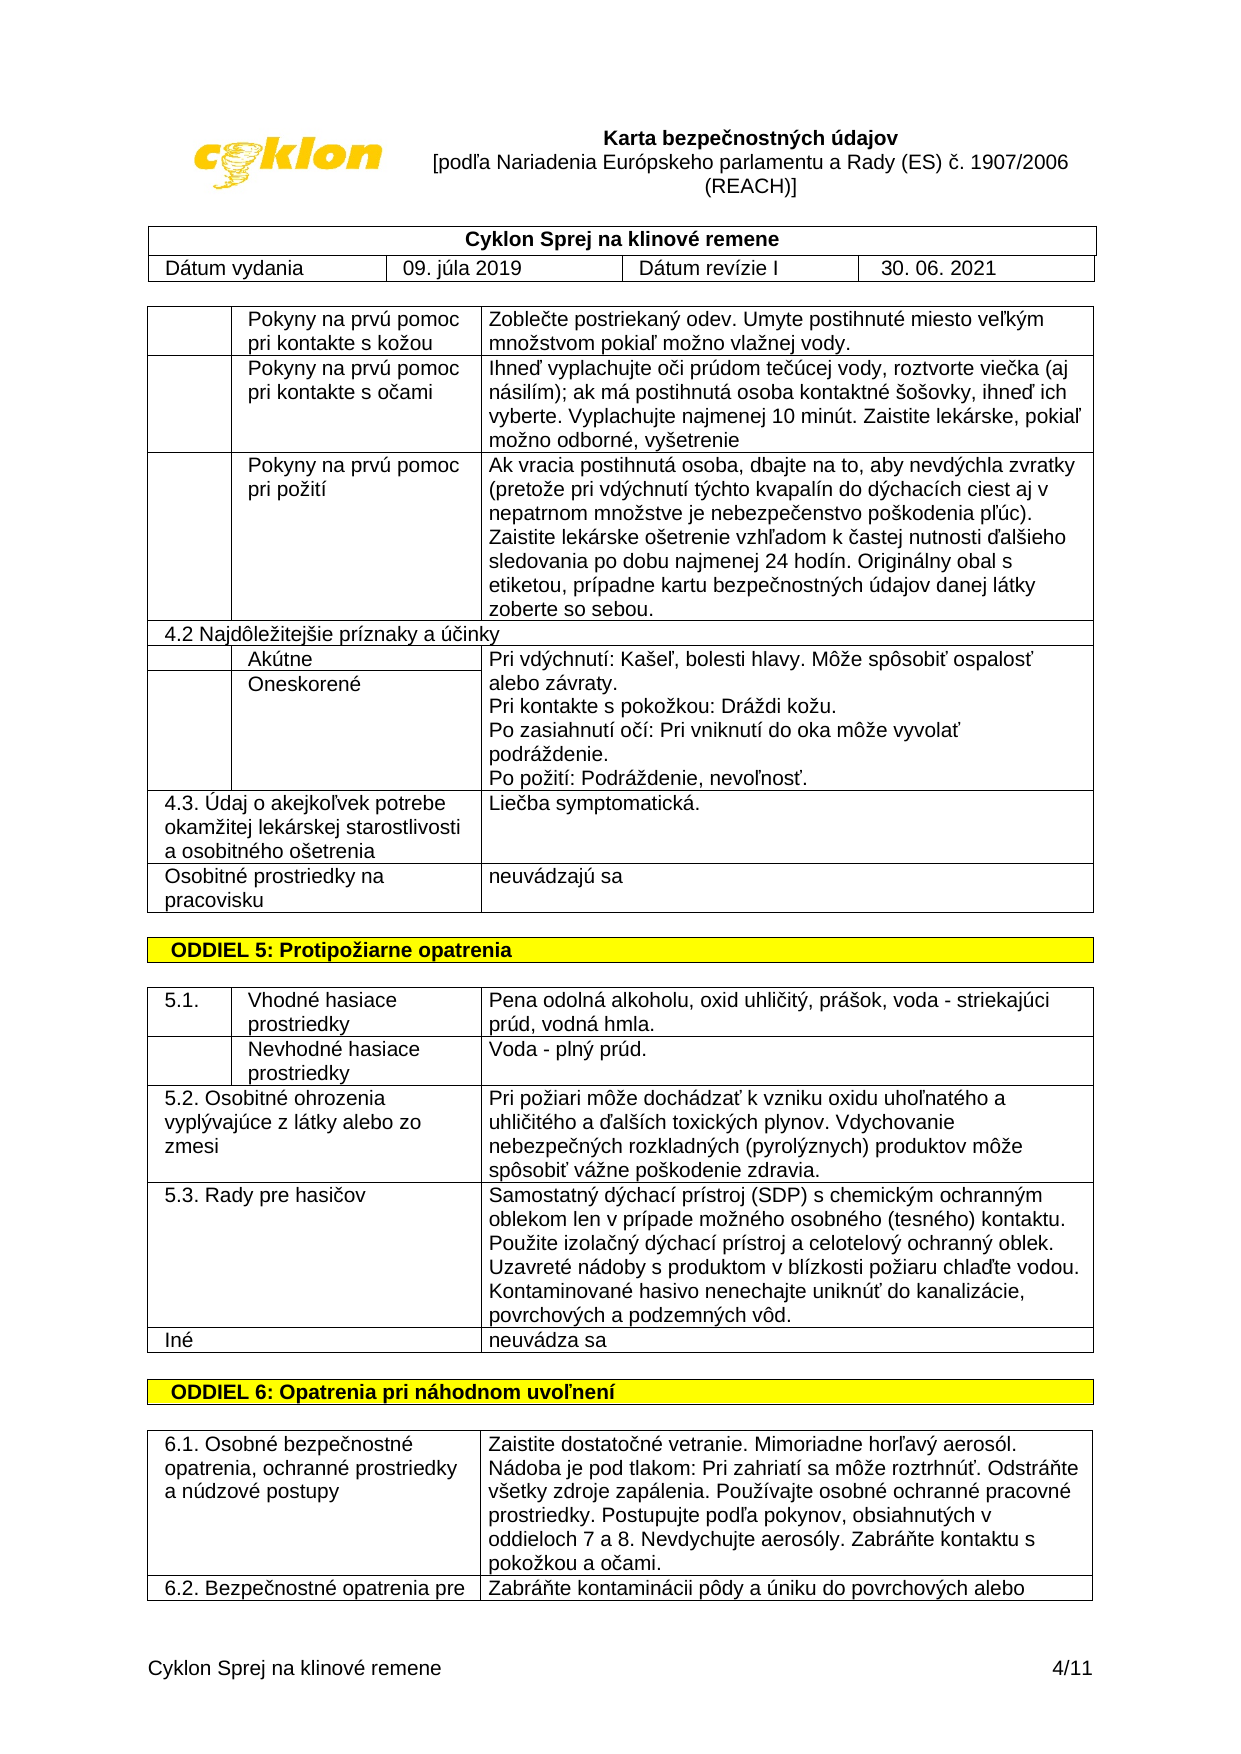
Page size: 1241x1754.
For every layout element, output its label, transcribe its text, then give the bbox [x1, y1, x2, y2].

picture [182, 117, 394, 203]
table_cell [148, 307, 231, 355]
table_cell Pri požiari môže dochádzať k vzniku oxidu uhoľnatého a uhličitého a ďalších toxických plynov. Vdychovanie nebezpečných rozkladných (pyrolýznych) produktov môže spôsobiť vážne poškodenie zdravia. [482, 1086, 1093, 1182]
table_header 6.1. Osobné bezpečnostné opatrenia, ochranné prostriedky a núdzové postupy [148, 1431, 480, 1575]
table_header Vhodné hasiace prostriedky [232, 988, 481, 1036]
table_cell [148, 453, 231, 620]
table_cell 5.2. Osobitné ohrozenia vyplývajúce z látky alebo zo zmesi [148, 1086, 481, 1182]
table_header Pena odolná alkoholu, oxid uhličitý, prášok, voda - striekajúci prúd, vodná hmla. [482, 988, 1093, 1036]
table_header Zaistite dostatočné vetranie. Mimoriadne horľavý aerosól. Nádoba je pod tlakom: Pri zahriatí sa môže roztrhnúť. Odstráňte všetky zdroje zapálenia. Používajte osobné ochranné pracovné prostriedky. Postupujte podľa pokynov, obsiahnutých v oddieloch 7 a 8. Nevdychujte aerosóly. Zabráňte kontaktu s pokožkou a očami. [481, 1431, 1092, 1575]
table_cell neuvádza sa [482, 1328, 1093, 1352]
table_cell Oneskorené [232, 671, 481, 790]
table_cell Nevhodné hasiace prostriedky [232, 1037, 481, 1085]
table_cell 4.3. Údaj o akejkoľvek potrebe okamžitej lekárskej starostlivosti a osobitného ošetrenia [148, 791, 481, 863]
table_cell 5.3. Rady pre hasičov [148, 1183, 481, 1327]
table_cell [148, 671, 231, 790]
table_cell Pokyny na prvú pomoc pri požití [232, 453, 481, 620]
table_cell Pokyny na prvú pomoc pri kontakte s očami [232, 356, 481, 452]
table_header 5.1. [148, 988, 231, 1036]
table_cell Akútne [232, 646, 481, 670]
table_cell [148, 646, 231, 670]
table_cell Pokyny na prvú pomoc pri kontakte s kožou [232, 307, 481, 355]
table_cell Iné [148, 1328, 481, 1352]
table_cell neuvádzajú sa [482, 864, 1093, 912]
table_cell Ihneď vyplachujte oči prúdom tečúcej vody, roztvorte viečka (aj násilím); ak má postihnutá osoba kontaktné šošovky, ihneď ich vyberte. Vyplachujte najmenej 10 minút. Zaistite lekárske, pokiaľ možno odborné, vyšetrenie [482, 356, 1093, 452]
table_cell Ak vracia postihnutá osoba, dbajte na to, aby nevdýchla zvratky (pretože pri vdýchnutí týchto kvapalín do dýchacích ciest aj v nepatrnom množstve je nebezpečenstvo poškodenia pľúc). Zaistite lekárske ošetrenie vzhľadom k častej nutnosti ďalšieho sledovania po dobu najmenej 24 hodín. Originálny obal s etiketou, prípadne kartu bezpečnostných údajov danej látky zoberte so sebou. [482, 453, 1093, 620]
table_cell Pri vdýchnutí: Kašeľ, bolesti hlavy. Môže spôsobiť ospalosť alebo závraty. Pri kontakte s pokožkou: Dráždi kožu. Po zasiahnutí očí: Pri vniknutí do oka môže vyvolať podráždenie. Po požití: Podráždenie, nevoľnosť. [482, 646, 1093, 790]
table_cell [148, 1037, 231, 1085]
table_cell [148, 356, 231, 452]
table_cell Zabráňte kontaminácii pôdy a úniku do povrchových alebo podzemných vôd. [481, 1576, 1092, 1600]
table_header ODDIEL 5: Protipožiarne opatrenia [148, 938, 1093, 962]
table_cell Osobitné prostriedky na pracovisku [148, 864, 481, 912]
table_cell 6.2. Bezpečnostné opatrenia pre životné prostredie [148, 1576, 480, 1600]
table_cell Liečba symptomatická. [482, 791, 1093, 863]
table_cell 4.2 Najdôležitejšie príznaky a účinky [148, 621, 1093, 645]
table_cell Voda - plný prúd. [482, 1037, 1093, 1085]
table_cell Samostatný dýchací prístroj (SDP) s chemickým ochranným oblekom len v prípade možného osobného (tesného) kontaktu. Použite izolačný dýchací prístroj a celotelový ochranný oblek. Uzavreté nádoby s produktom v blízkosti požiaru chlaďte vodou. Kontaminované hasivo nenechajte uniknúť do kanalizácie, povrchových a podzemných vôd. [482, 1183, 1093, 1327]
table_cell Zoblečte postriekaný odev. Umyte postihnuté miesto veľkým množstvom pokiaľ možno vlažnej vody. [482, 307, 1093, 355]
table_header ODDIEL 6: Opatrenia pri náhodnom uvoľnení [148, 1380, 1093, 1403]
